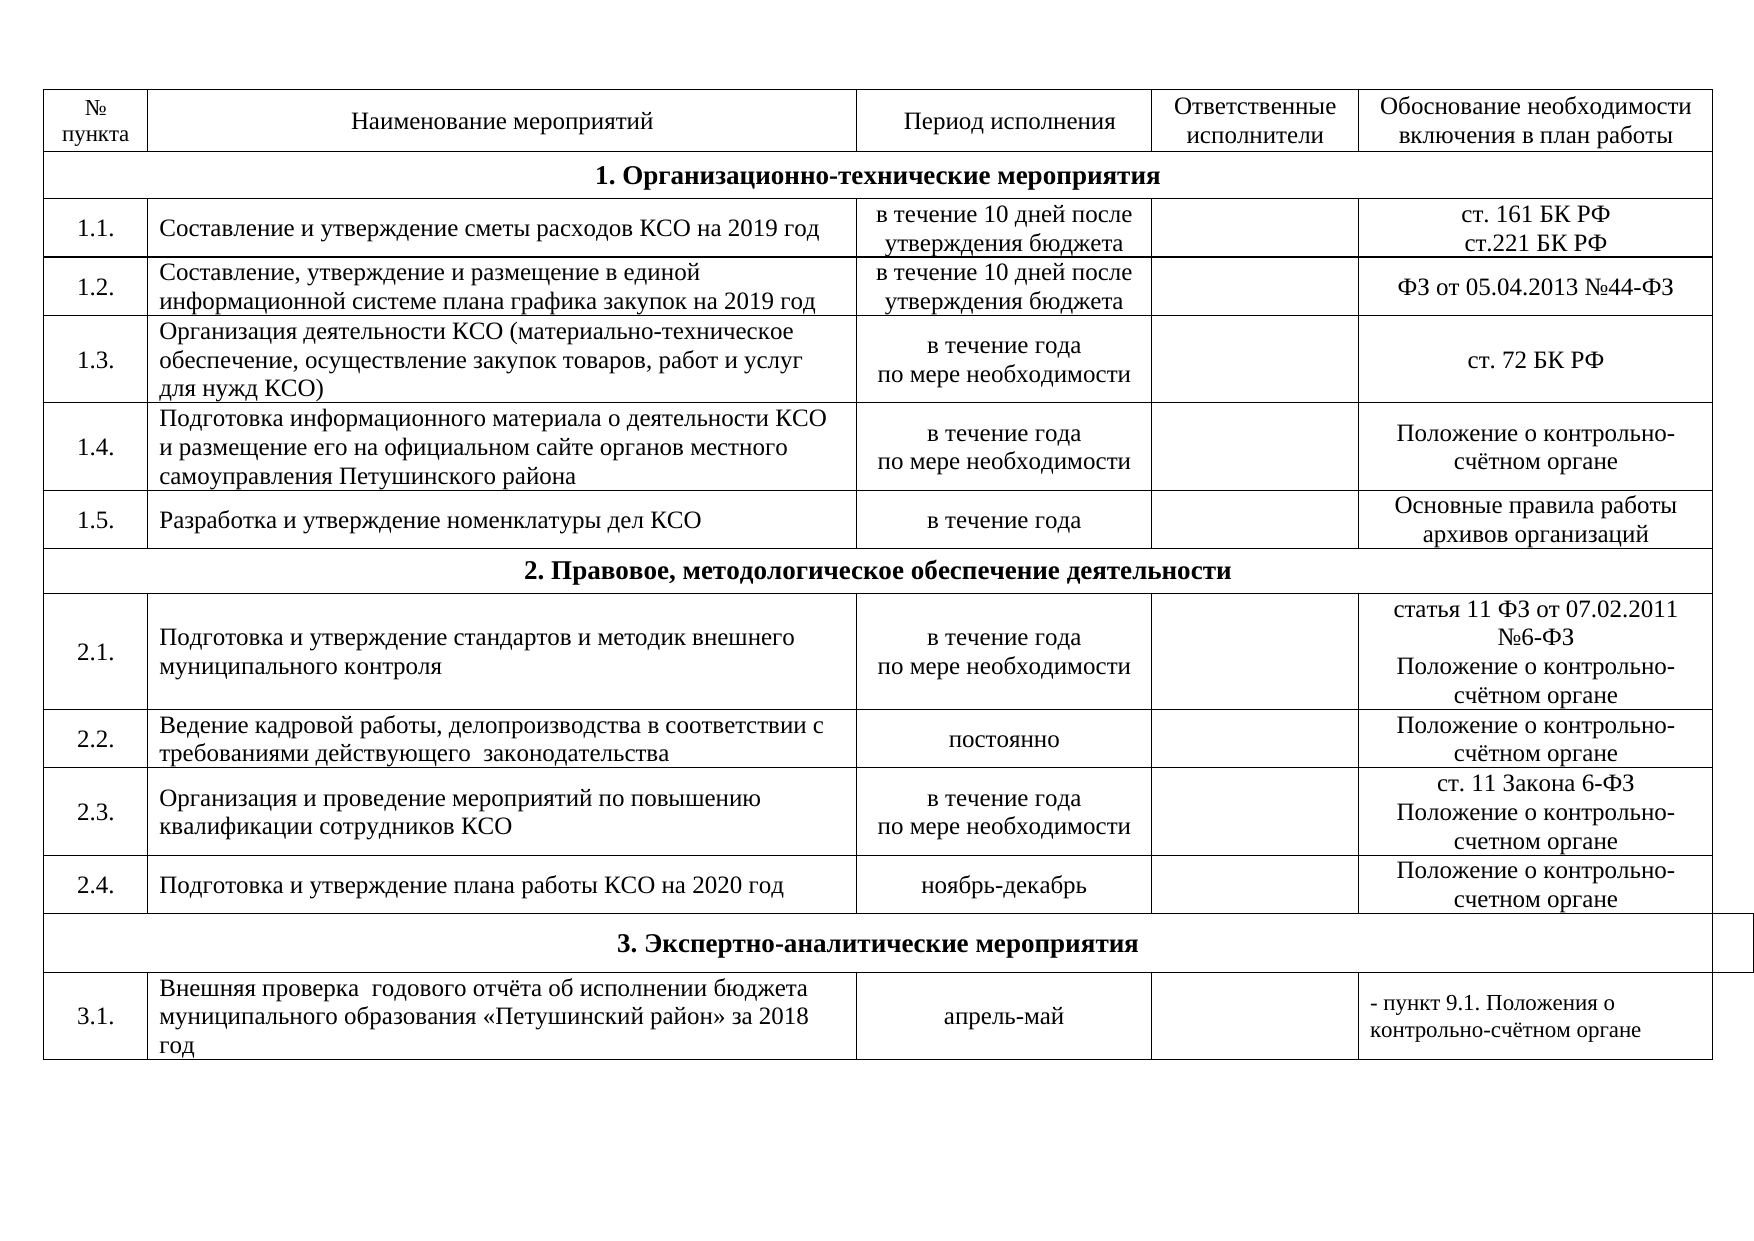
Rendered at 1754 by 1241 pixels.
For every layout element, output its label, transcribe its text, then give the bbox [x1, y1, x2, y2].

table_cell Разработка и утверждение номенклатуры дел КСО [148, 491, 856, 548]
table_cell Подготовка и утверждение плана работы КСО на 2020 год [148, 856, 856, 913]
table_cell 1. Организационно-технические мероприятия [44, 152, 1712, 198]
table_cell [1152, 856, 1358, 913]
table_cell 2.3. [44, 768, 147, 854]
table_cell [1152, 594, 1358, 709]
table_cell [1152, 258, 1358, 315]
table_cell [1152, 491, 1358, 548]
table_cell Основные правила работы архивов организаций [1359, 491, 1712, 548]
table_cell 3.1. [44, 973, 147, 1059]
table_header № пункта [44, 90, 147, 151]
table_header Период исполнения [857, 90, 1151, 151]
table_cell [1713, 914, 1753, 972]
table_cell Составление, утверждение и размещение в единой информационной системе плана графика закупок на 2019 год [148, 258, 856, 315]
table_cell в течение 10 дней после утверждения бюджета [857, 199, 1151, 256]
table_cell ноябрь-декабрь [857, 856, 1151, 913]
table_cell в течение 10 дней после утверждения бюджета [857, 258, 1151, 315]
table_cell ст. 11 Закона 6-ФЗ Положение о контрольно-счетном органе [1359, 768, 1712, 854]
table_cell 3. Экспертно-аналитические мероприятия [44, 914, 1712, 972]
table_cell 1.2. [44, 258, 147, 315]
table_cell Ведение кадровой работы, делопроизводства в соответствии с требованиями действующего законодательства [148, 710, 856, 767]
table_cell 1.1. [44, 199, 147, 256]
table_cell 2.2. [44, 710, 147, 767]
table_cell апрель-май [857, 973, 1151, 1059]
table_cell 1.3. [44, 316, 147, 402]
table_cell ст. 161 БК РФ ст.221 БК РФ [1359, 199, 1712, 256]
table_cell в течение года по мере необходимости [857, 768, 1151, 854]
table_cell Внешняя проверка годового отчёта об исполнении бюджета муниципального образования «Петушинский район» за 2018 год [148, 973, 856, 1059]
table_cell Положение о контрольно-счетном органе [1359, 856, 1712, 913]
table_cell постоянно [857, 710, 1151, 767]
table_cell в течение года по мере необходимости [857, 403, 1151, 489]
table_cell в течение года по мере необходимости [857, 594, 1151, 709]
table_cell [1152, 316, 1358, 402]
table_cell Организация и проведение мероприятий по повышению квалификации сотрудников КСО [148, 768, 856, 854]
table_cell 2. Правовое, методологическое обеспечение деятельности [44, 549, 1712, 593]
table_cell Положение о контрольно-счётном органе [1359, 403, 1712, 489]
table_cell ФЗ от 05.04.2013 №44-ФЗ [1359, 258, 1712, 315]
table_cell [1152, 710, 1358, 767]
table_cell Подготовка информационного материала о деятельности КСО и размещение его на официальном сайте органов местного самоуправления Петушинского района [148, 403, 856, 489]
table_cell Составление и утверждение сметы расходов КСО на 2019 год [148, 199, 856, 256]
table_cell 2.1. [44, 594, 147, 709]
table_cell [1152, 973, 1358, 1059]
table_cell статья 11 ФЗ от 07.02.2011 №6-ФЗ Положение о контрольно-счётном органе [1359, 594, 1712, 709]
table_cell [1152, 199, 1358, 256]
table_cell [1152, 403, 1358, 489]
table_cell Организация деятельности КСО (материально-техническое обеспечение, осуществление закупок товаров, работ и услуг для нужд КСО) [148, 316, 856, 402]
table_header Обоснование необходимости включения в план работы [1359, 90, 1712, 151]
table_cell - пункт 9.1. Положения о контрольно-счётном органе [1359, 973, 1712, 1059]
table_cell 1.4. [44, 403, 147, 489]
table_cell ст. 72 БК РФ [1359, 316, 1712, 402]
table_cell в течение года [857, 491, 1151, 548]
table_cell Положение о контрольно-счётном органе [1359, 710, 1712, 767]
table_cell в течение года по мере необходимости [857, 316, 1151, 402]
table_header Ответственные исполнители [1152, 90, 1358, 151]
table_header Наименование мероприятий [148, 90, 856, 151]
table_cell [1152, 768, 1358, 854]
table_cell 1.5. [44, 491, 147, 548]
table_cell 2.4. [44, 856, 147, 913]
table_cell Подготовка и утверждение стандартов и методик внешнего муниципального контроля [148, 594, 856, 709]
